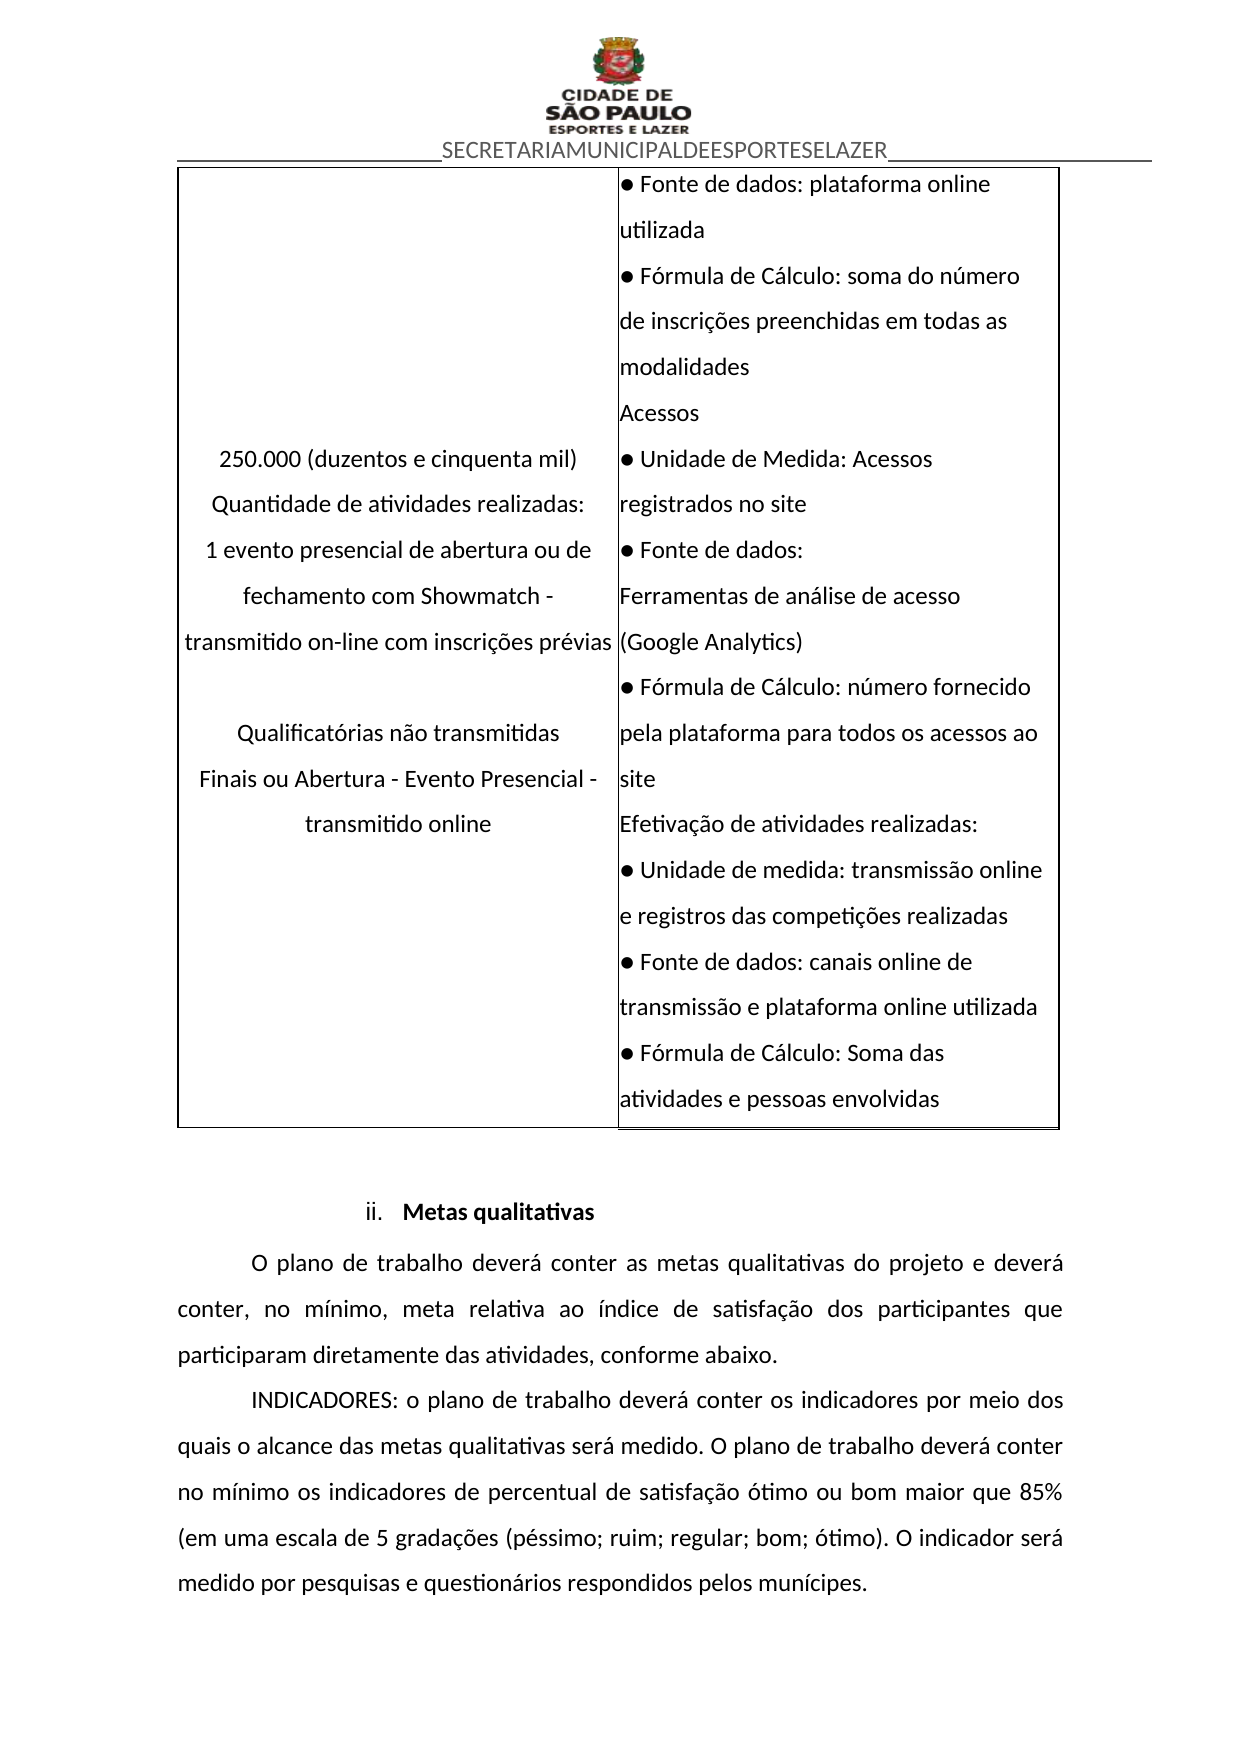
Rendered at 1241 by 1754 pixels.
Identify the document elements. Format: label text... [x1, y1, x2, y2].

text O plano de trabalho deverá conter as metas qualitativas do projeto e deverá conter, no mínimo, meta relativa ao índice de satisfação dos participantes que participaram diretamente das atividades, conforme abaixo. [177, 1247, 1064, 1369]
picture [546, 37, 692, 134]
list Metas qualitativas [383, 1196, 1063, 1226]
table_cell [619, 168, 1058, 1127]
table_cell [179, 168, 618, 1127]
text INDICADORES: o plano de trabalho deverá conter os indicadores por meio dos quais o alcance das metas qualitativas será medido. O plano de trabalho deverá conter no mínimo os indicadores de percentual de satisfação ótimo ou bom maior que 85% (em uma escala de 5 gradações (péssimo; ruim; regular; bom; ótimo). O indicador será medido por pesquisas e questionários respondidos pelos munícipes. [177, 1384, 1064, 1598]
